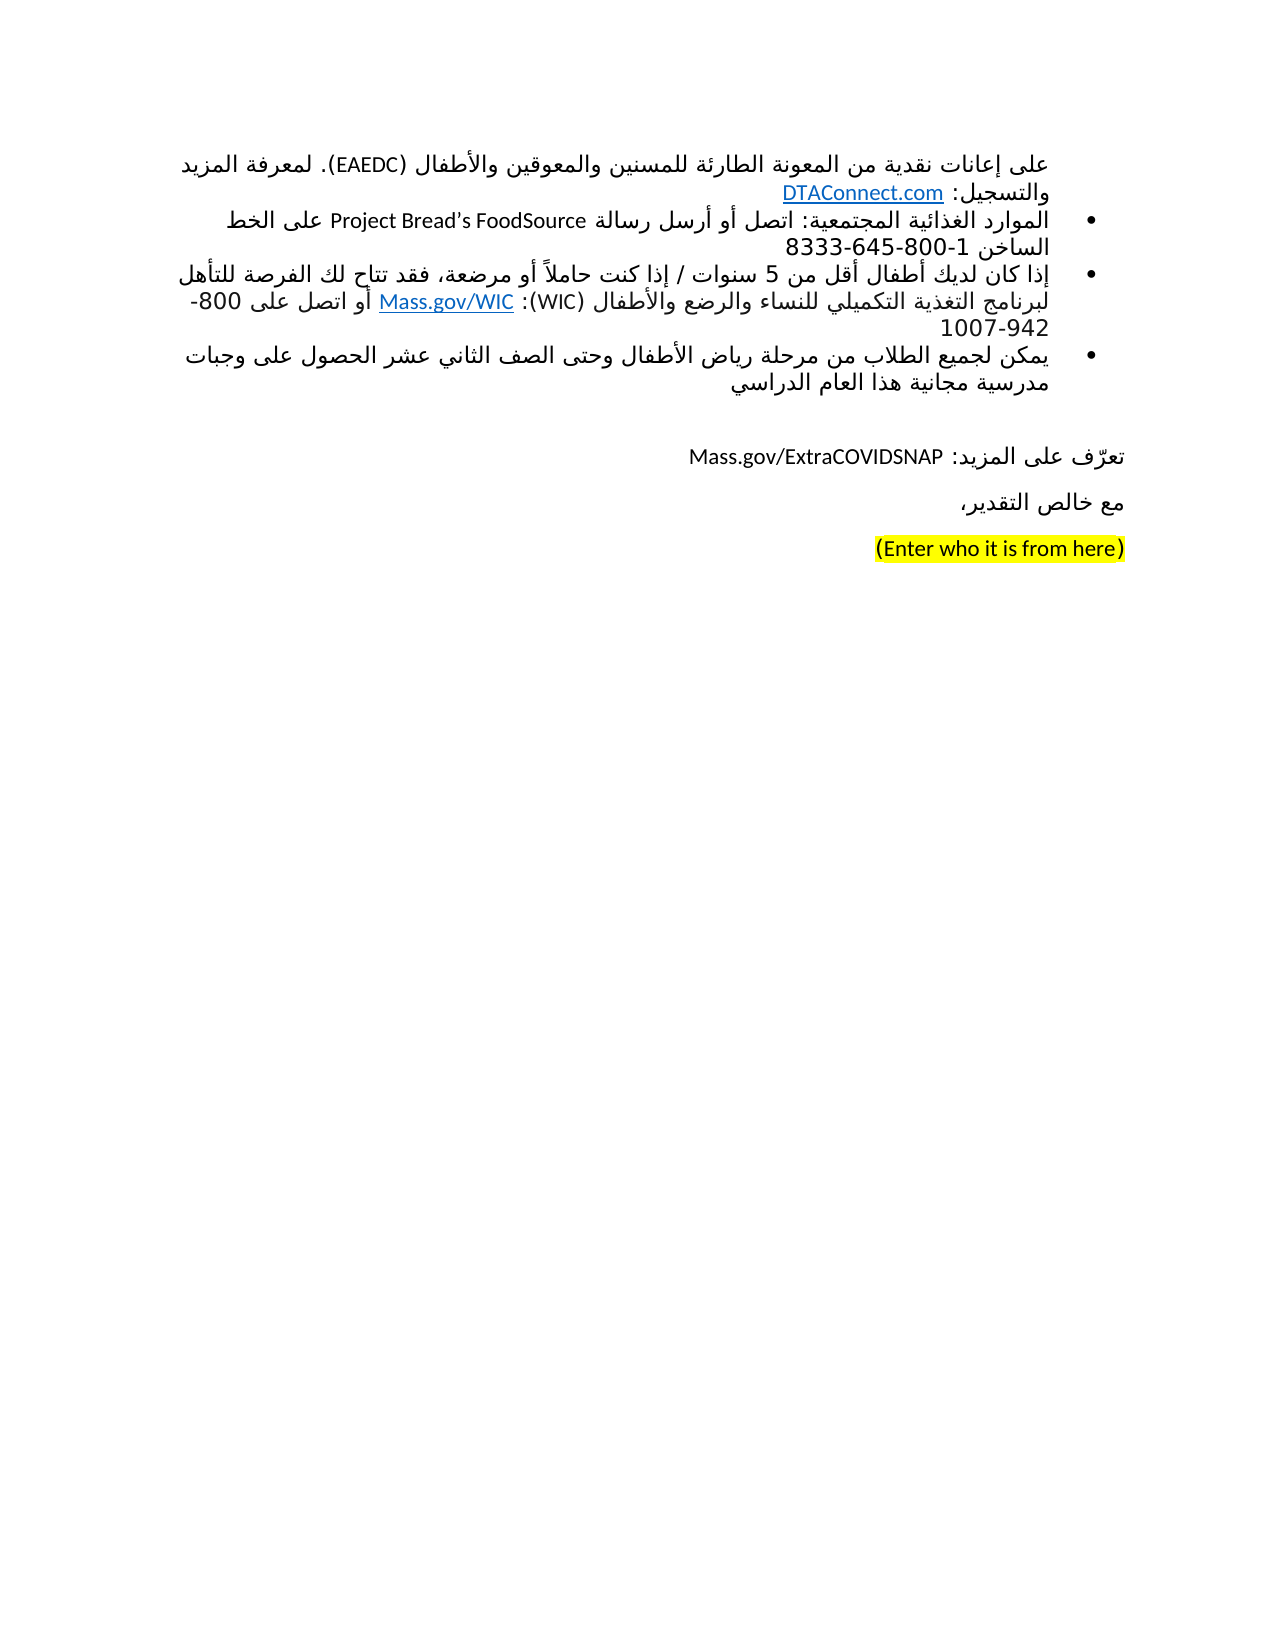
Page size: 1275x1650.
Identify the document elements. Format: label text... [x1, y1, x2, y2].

list إذا كان لديك أطفال أقل من 5 سنوات / إذا كنت حاملاً أو مرضعة، فقد تتاح لك الفرصة للتأهل لبرنامج التغذية التكميلي للنساء والرضع والأطفال (WIC): Mass.gov/WIC أو اتصل على 800-942-1007 [150, 261, 1087, 342]
list يمكن لجميع الطلاب من مرحلة رياض الأطفال وحتى الصف الثاني عشر الحصول على وجبات مدرسية مجانية هذا العام الدراسي [150, 342, 1087, 395]
text مع خالص التقدير، [150, 489, 1125, 516]
text تعرّف على المزيد: Mass.gov/ExtraCOVIDSNAP [150, 442, 1125, 470]
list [150, 150, 1087, 206]
list الموارد الغذائية المجتمعية: اتصل أو أرسل رسالة Project Bread’s FoodSource على الخط الساخن 1-800-645-8333 [150, 206, 1087, 261]
text (Enter who it is from here) [150, 534, 1125, 563]
